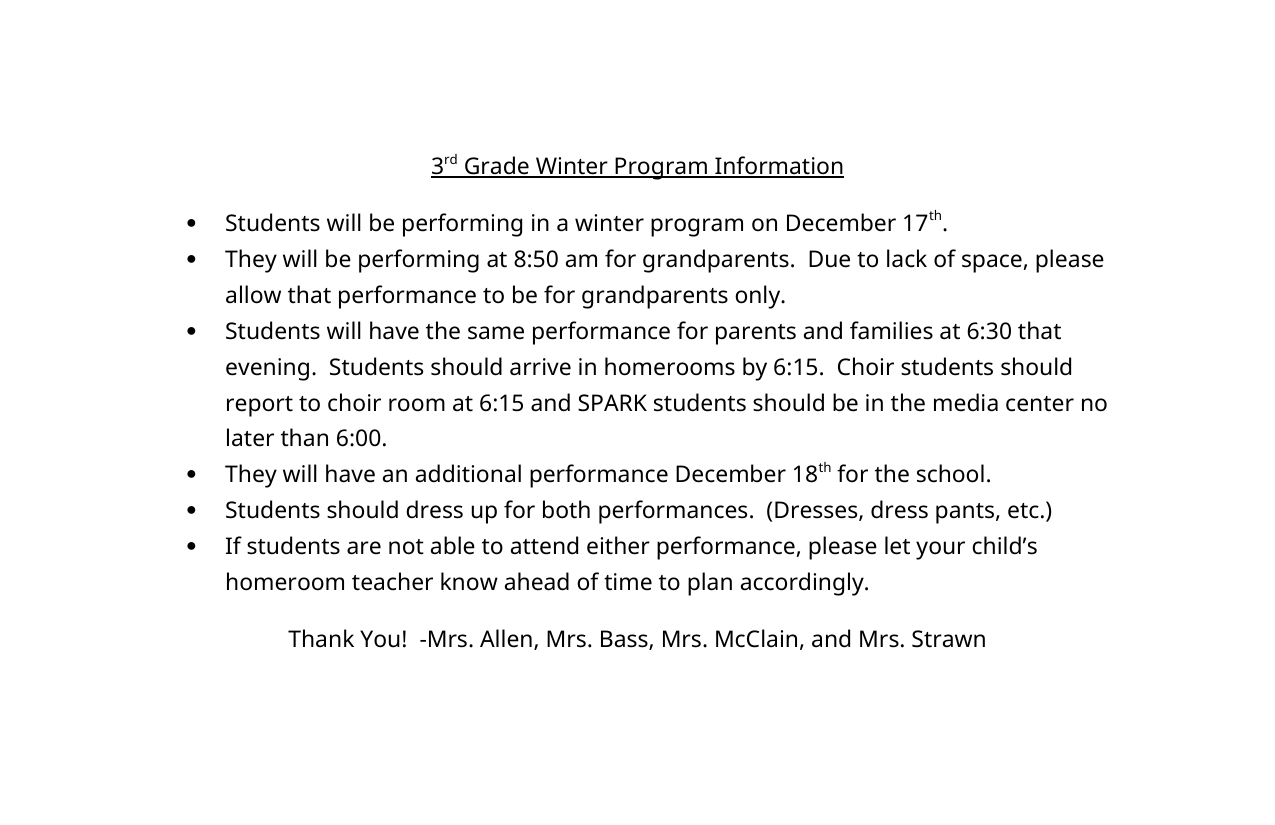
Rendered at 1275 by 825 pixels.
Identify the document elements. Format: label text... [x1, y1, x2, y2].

text Thank You! -Mrs. Allen, Mrs. Bass, Mrs. McClain, and Mrs. Strawn [150, 623, 1125, 654]
list Students will have the same performance for parents and families at 6:30 that evening. Students should arrive in homerooms by 6:15. Choir students should report to choir room at 6:15 and SPARK students should be in the media center no later than 6:00. [187, 314, 1125, 454]
list They will have an additional performance December 18th for the school. [187, 458, 1125, 489]
text 3rd Grade Winter Program Information [150, 150, 1125, 181]
list If students are not able to attend either performance, please let your child’s homeroom teacher know ahead of time to plan accordingly. [187, 530, 1125, 597]
list Students should dress up for both performances. (Dresses, dress pants, etc.) [187, 494, 1125, 526]
list They will be performing at 8:50 am for grandparents. Due to lack of space, please allow that performance to be for grandparents only. [187, 243, 1125, 310]
list Students will be performing in a winter program on December 17th. [187, 207, 1125, 238]
